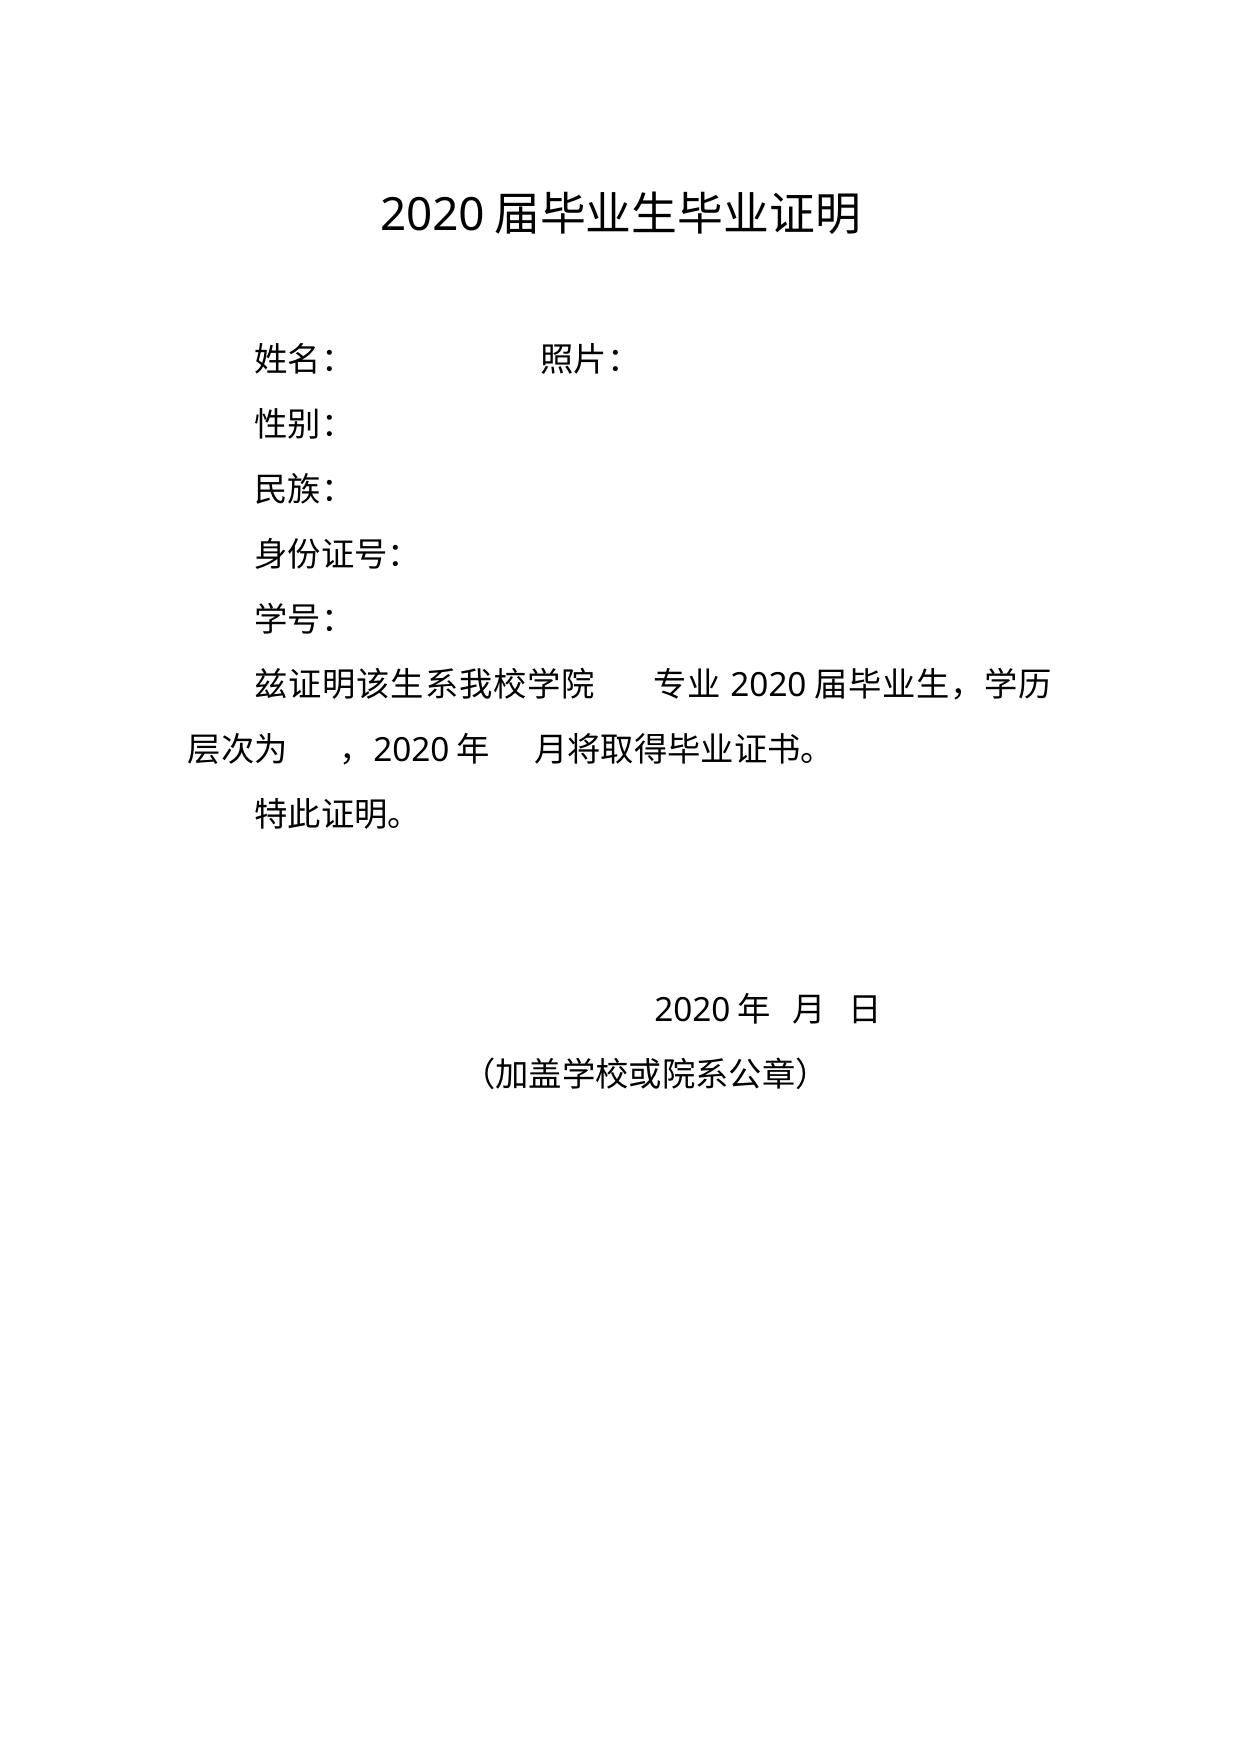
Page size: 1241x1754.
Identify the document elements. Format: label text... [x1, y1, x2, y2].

text 身份证号： [187, 519, 1053, 584]
text 特此证明。 [187, 779, 1053, 844]
text 兹证明该生系我校学院 专业2020届毕业生，学历层次为 ，2020年 月将取得毕业证书。 [187, 649, 1053, 779]
text 学号： [187, 584, 1053, 649]
text （加盖学校或院系公章） [187, 1039, 1053, 1104]
text 2020届毕业生毕业证明 [187, 162, 1053, 259]
text 性别： [187, 389, 1053, 454]
text 姓名： 照片： [187, 324, 1053, 389]
text 民族： [187, 454, 1053, 519]
text 2020年 月 日 [187, 974, 1053, 1039]
